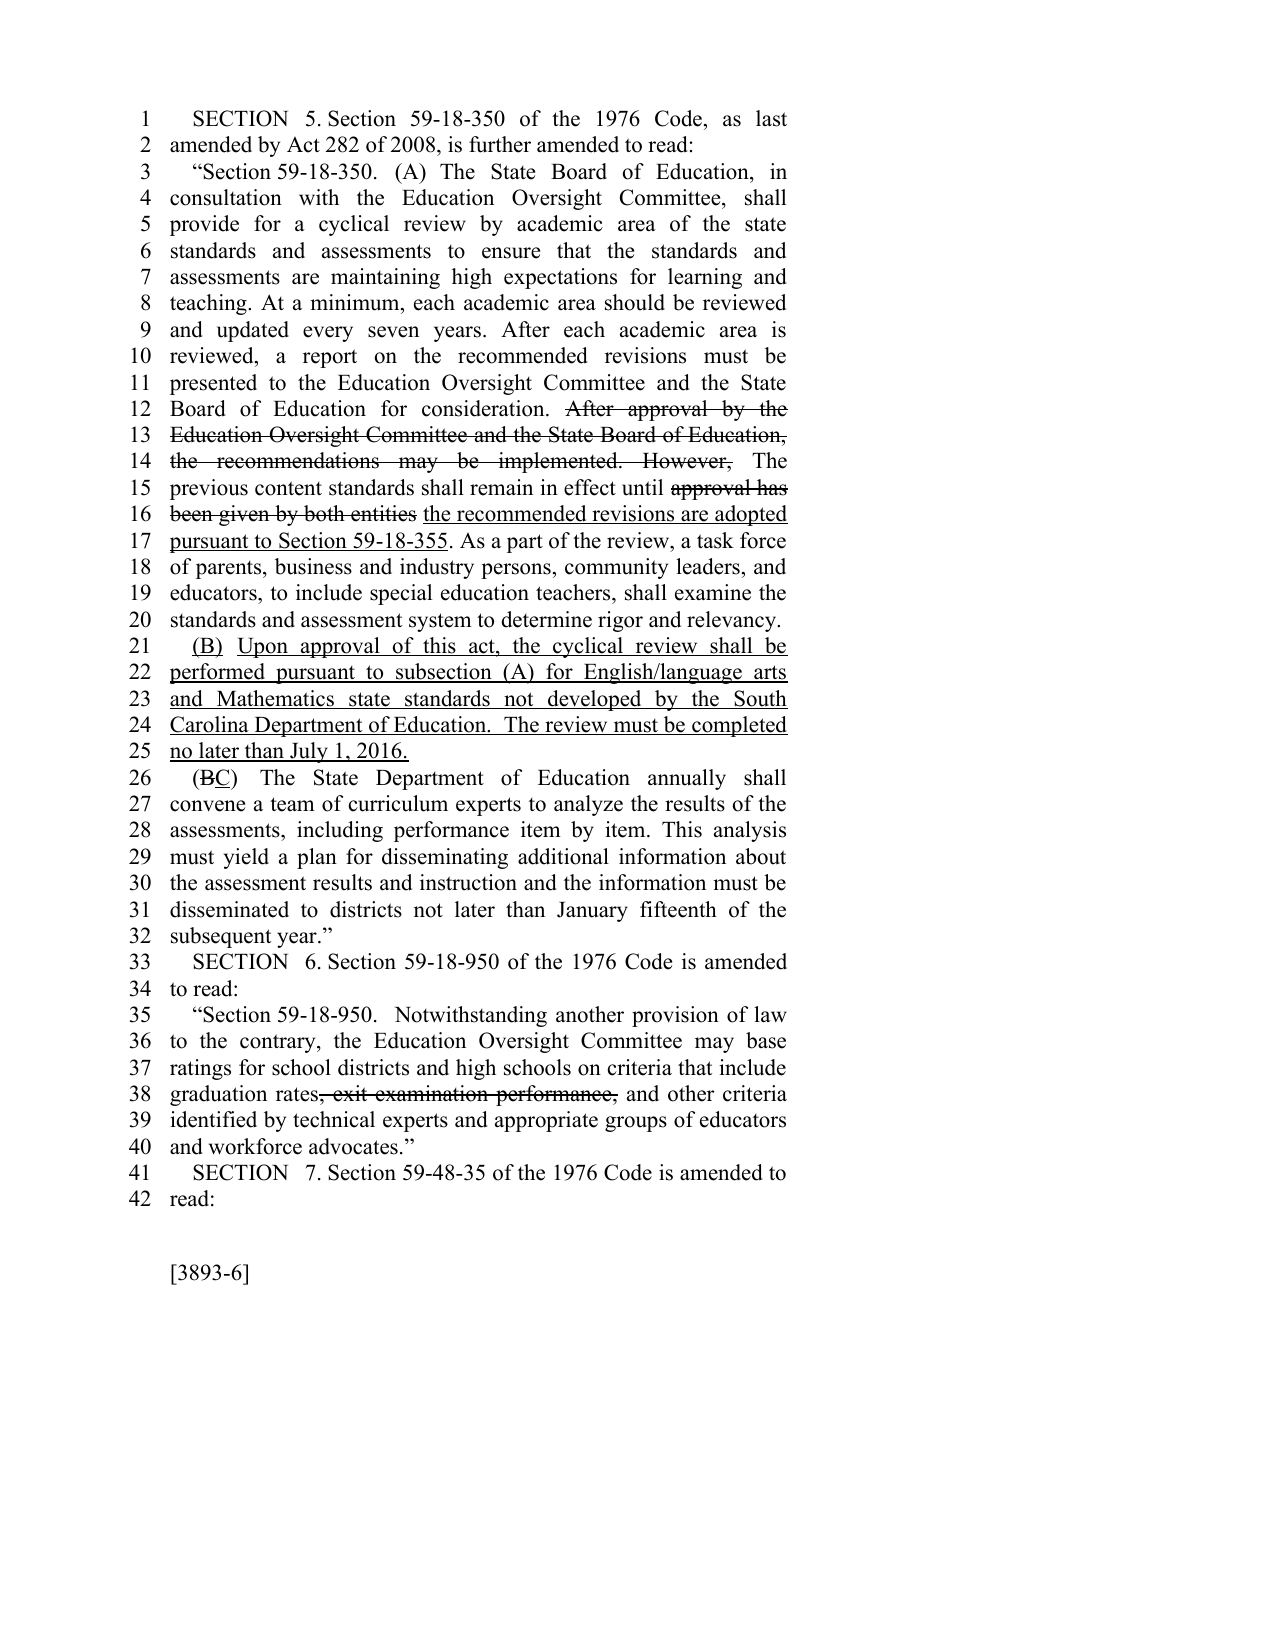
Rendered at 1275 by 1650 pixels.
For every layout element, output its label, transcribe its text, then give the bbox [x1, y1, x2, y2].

text (BC) The State Department of Education annually shall convene a team of curriculum experts to analyze the results of the assessments, including performance item by item. This analysis must yield a plan for disseminating additional information about the assessment results and instruction and the information must be disseminated to districts not later than January fifteenth of the subsequent year.” [169, 764, 787, 948]
text “Section 59-18-350. (A) The State Board of Education, in consultation with the Education Oversight Committee, shall provide for a cyclical review by academic area of the state standards and assessments to ensure that the standards and assessments are maintaining high expectations for learning and teaching. At a minimum, each academic area should be reviewed and updated every seven years. After each academic area is reviewed, a report on the recommended revisions must be presented to the Education Oversight Committee and the State Board of Education for consideration. After approval by the Education Oversight Committee and the State Board of Education, the recommendations may be implemented. However, The previous content standards shall remain in effect until approval has been given by both entities the recommended revisions are adopted pursuant to Section 59-18-355. As a part of the review, a task force of parents, business and industry persons, community leaders, and educators, to include special education teachers, shall examine the standards and assessment system to determine rigor and relevancy. [169, 437, 787, 632]
text “Section 59-18-350. (A) The State Board of Education, in consultation with the Education Oversight Committee, shall provide for a cyclical review by academic area of the state standards and assessments to ensure that the standards and assessments are maintaining high expectations for learning and teaching. At a minimum, each academic area should be reviewed and updated every seven years. After each academic area is reviewed, a report on the recommended revisions must be presented to the Education Oversight Committee and the State Board of Education for consideration. After approval by the Education Oversight Committee and the State Board of Education, the recommendations may be implemented. However, The previous content standards shall remain in effect until approval has been given by both entities the recommended revisions are adopted pursuant to Section 59-18-355. As a part of the review, a task force of parents, business and industry persons, community leaders, and educators, to include special education teachers, shall examine the standards and assessment system to determine rigor and relevancy. [169, 158, 787, 436]
text SECTION 6. Section 59-18-950 of the 1976 Code is amended to read: [169, 948, 787, 1001]
text SECTION 7. Section 59-48-35 of the 1976 Code is amended to read: [169, 1159, 787, 1212]
text (B) Upon approval of this act, the cyclical review shall be performed pursuant to subsection (A) for English/language arts and Mathematics state standards not developed by the South Carolina Department of Education. The review must be completed no later than July 1, 2016. [169, 735, 787, 764]
text “Section 59-18-950. Notwithstanding another provision of law to the contrary, the Education Oversight Committee may base ratings for school districts and high schools on criteria that include graduation rates, exit examination performance, and other criteria identified by technical experts and appropriate groups of educators and workforce advocates.” [169, 1001, 787, 1159]
text (B) Upon approval of this act, the cyclical review shall be performed pursuant to subsection (A) for English/language arts and Mathematics state standards not developed by the South Carolina Department of Education. The review must be completed no later than July 1, 2016. [169, 632, 787, 681]
text SECTION 5. Section 59-18-350 of the 1976 Code, as last amended by Act 282 of 2008, is further amended to read: [169, 105, 787, 158]
